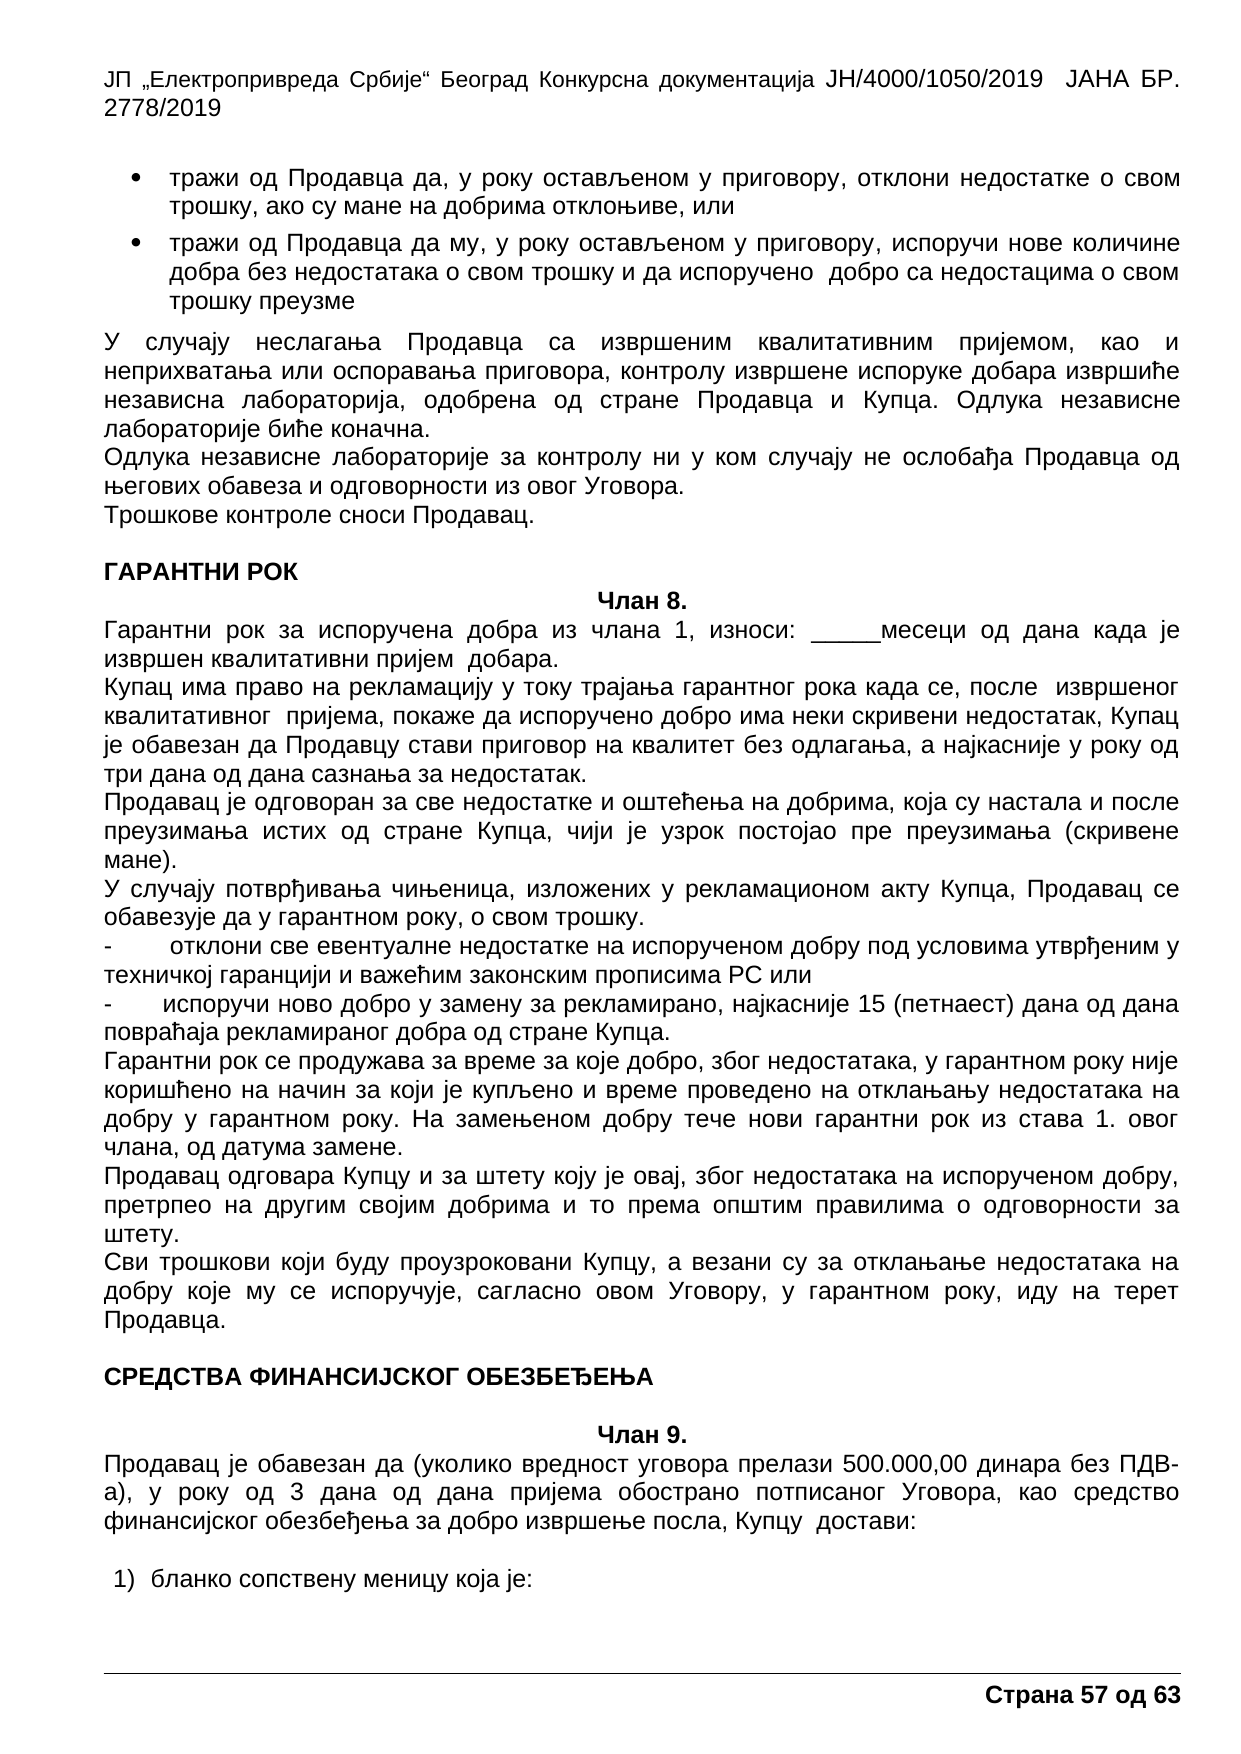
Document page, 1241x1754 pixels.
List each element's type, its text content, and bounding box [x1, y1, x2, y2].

text тражи од Продавца да, у року остављеном у приговору, отклони недостатке о свом трошку, ако су мане на добрима отклоњиве, или [132, 162, 1181, 220]
text Члан 9. [103, 1420, 1181, 1448]
text - отклони све евентуалне недостатке на испорученом добру под условима утврђеним у техничкој гаранцији и важећим законским прописима РС или [103, 931, 1181, 988]
text Продавац одговара Купцу и за штету коју је овај, због недостатака на испорученом добру, претрпео на другим својим добрима и то према општим правилима о одговорности за штету. [103, 1161, 1181, 1247]
text У случају неслагања Продавца са извршеним квалитативним пријемом, као и неприхватања или оспоравања приговора, контролу извршене испоруке добара извршиће независна лабораторија, одобрена од стране Продавца и Купца. Одлука независне лабораторије биће коначна. [103, 327, 1181, 442]
text - испоручи ново добро у замену за рекламирано, најкасније 15 (петнаест) дана од дана повраћаја рекламираног добра од стране Купца. [103, 988, 1181, 1046]
text У случају потврђивања чињеница, изложених у рекламационом акту Купца, Продавац се обавезује да у гарантном року, о свом трошку. [103, 873, 1181, 931]
text Одлука независне лабораторије за контролу ни у ком случају не ослобађа Продавца од његових обавеза и одговорности из овог Уговора. [103, 442, 1181, 500]
text ГАРАНТНИ РОК [103, 557, 1181, 586]
text Члан 8. [103, 586, 1181, 615]
text СРЕДСТВА ФИНАНСИЈСКОГ ОБЕЗБЕЂЕЊА [103, 1362, 1181, 1391]
text Сви трошкови који буду проузроковани Купцу, а везани су за отклањање недостатака на добру које му се испоручује, сагласно овом Уговору, у гарантном року, иду на терет Продавца. [103, 1247, 1181, 1333]
text Гарантни рок за испоручена добра из члана 1, износи: _____месеци од дана када је извршен квалитативни пријем добара. [103, 615, 1181, 672]
text Гарантни рок се продужава за време за које добро, због недостатака, у гарантном року није коришћено на начин за који је купљено и време проведено на отклањању недостатака на добру у гарантном року. На замењеном добру тече нови гарантни рок из става 1. овог члана, од датума замене. [103, 1046, 1181, 1161]
text Трошкове контроле сноси Продавац. [103, 500, 1181, 528]
text тражи од Продавца да му, у року остављеном у приговору, испоручи нове количине добра без недостатака о свом трошку и да испоручено добро са недостацима о свом трошку преузме [132, 228, 1181, 315]
text Продавац је одговоран за све недостатке и оштећења на добрима, која су настала и после преузимања истих од стране Купца, чији је узрок постојао пре преузимања (скривене мане). [103, 787, 1181, 873]
text Купац има право на рекламацију у току трајања гарантног рока када се, после извршеног квалитативног пријема, покаже да испоручено добро има неки скривени недостатак, Купац је обавезан да Продавцу стави приговор на квалитет без одлагања, а најкасније у року од три дана од дана сазнања за недостатак. [103, 672, 1181, 787]
text Продавац је обавезан да (уколико вредност уговора прелази 500.000,00 динара без ПДВ-а), у року од 3 дана од дана пријема обострано потписаног Уговора, као средство финансијског обезбеђења за добро извршење посла, Купцу достави: [103, 1448, 1181, 1535]
list бланко сопствену меницу која је: [113, 1563, 1181, 1592]
